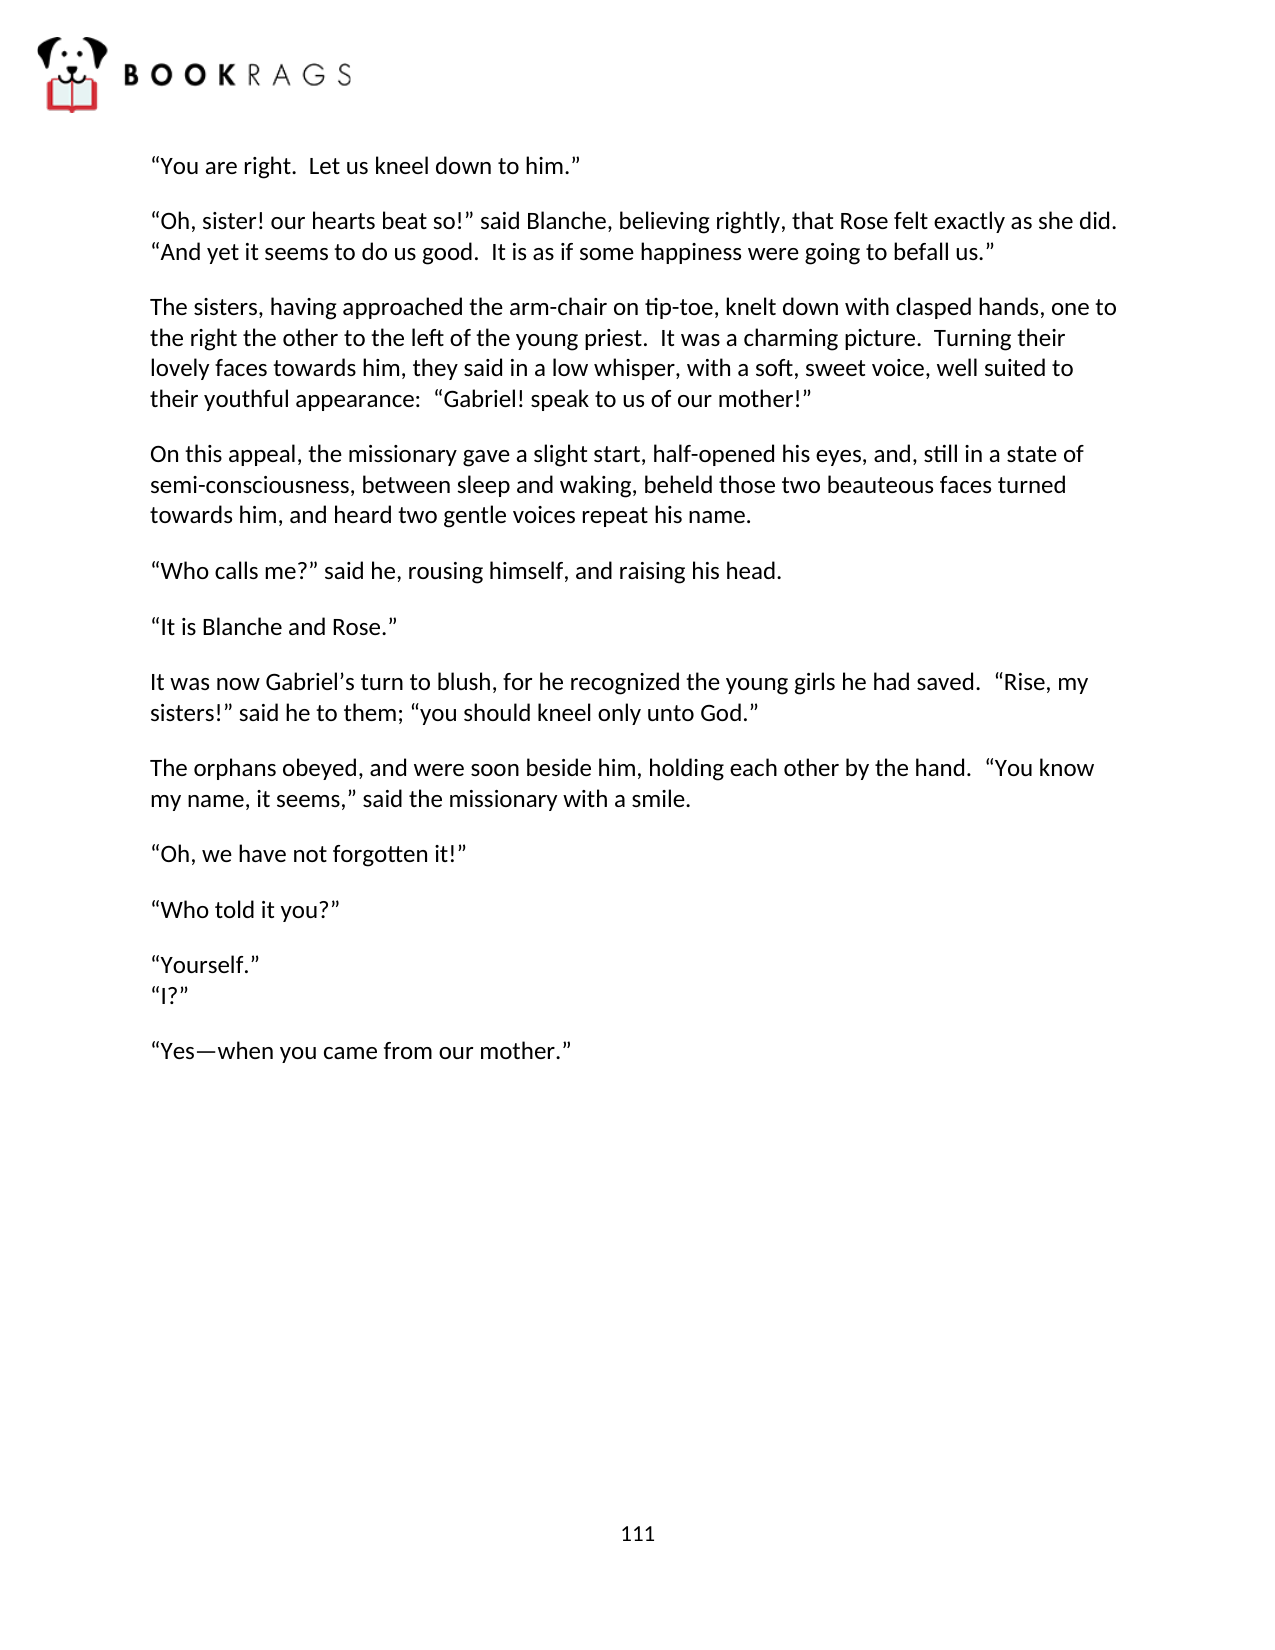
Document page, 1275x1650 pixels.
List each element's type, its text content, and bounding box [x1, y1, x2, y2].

text “Who told it you?” [150, 894, 1125, 924]
text The sisters, having approached the arm-chair on tip-toe, knelt down with clasped hands, one to the right the other to the left of the young priest. It was a charming picture. Turning their lovely faces towards him, they said in a low whisper, with a soft, sweet voice, well suited to their youthful appearance: “Gabriel! speak to us of our mother!” [150, 292, 1125, 414]
text “Yourself.” “I?” [150, 949, 1125, 1010]
text On this appeal, the missionary gave a slight start, half-opened his eyes, and, still in a state of semi-consciousness, between sleep and waking, beheld those two beauteous faces turned towards him, and heard two gentle voices repeat his name. [150, 439, 1125, 530]
text “Oh, we have not forgotten it!” [150, 838, 1125, 869]
text “Who calls me?” said he, rousing himself, and raising his head. [150, 555, 1125, 586]
picture [37, 37, 351, 113]
text “Yes—­when you came from our mother.” [150, 1035, 1125, 1066]
text The orphans obeyed, and were soon beside him, holding each other by the hand. “You know my name, it seems,” said the missionary with a smile. [150, 752, 1125, 813]
text “It is Blanche and Rose.” [150, 611, 1125, 641]
text It was now Gabriel’s turn to blush, for he recognized the young girls he had saved. “Rise, my sisters!” said he to them; “you should kneel only unto God.” [150, 666, 1125, 727]
text “Oh, sister! our hearts beat so!” said Blanche, believing rightly, that Rose felt exactly as she did. “And yet it seems to do us good. It is as if some happiness were going to befall us.” [150, 206, 1125, 267]
text “You are right. Let us kneel down to him.” [150, 150, 1125, 181]
